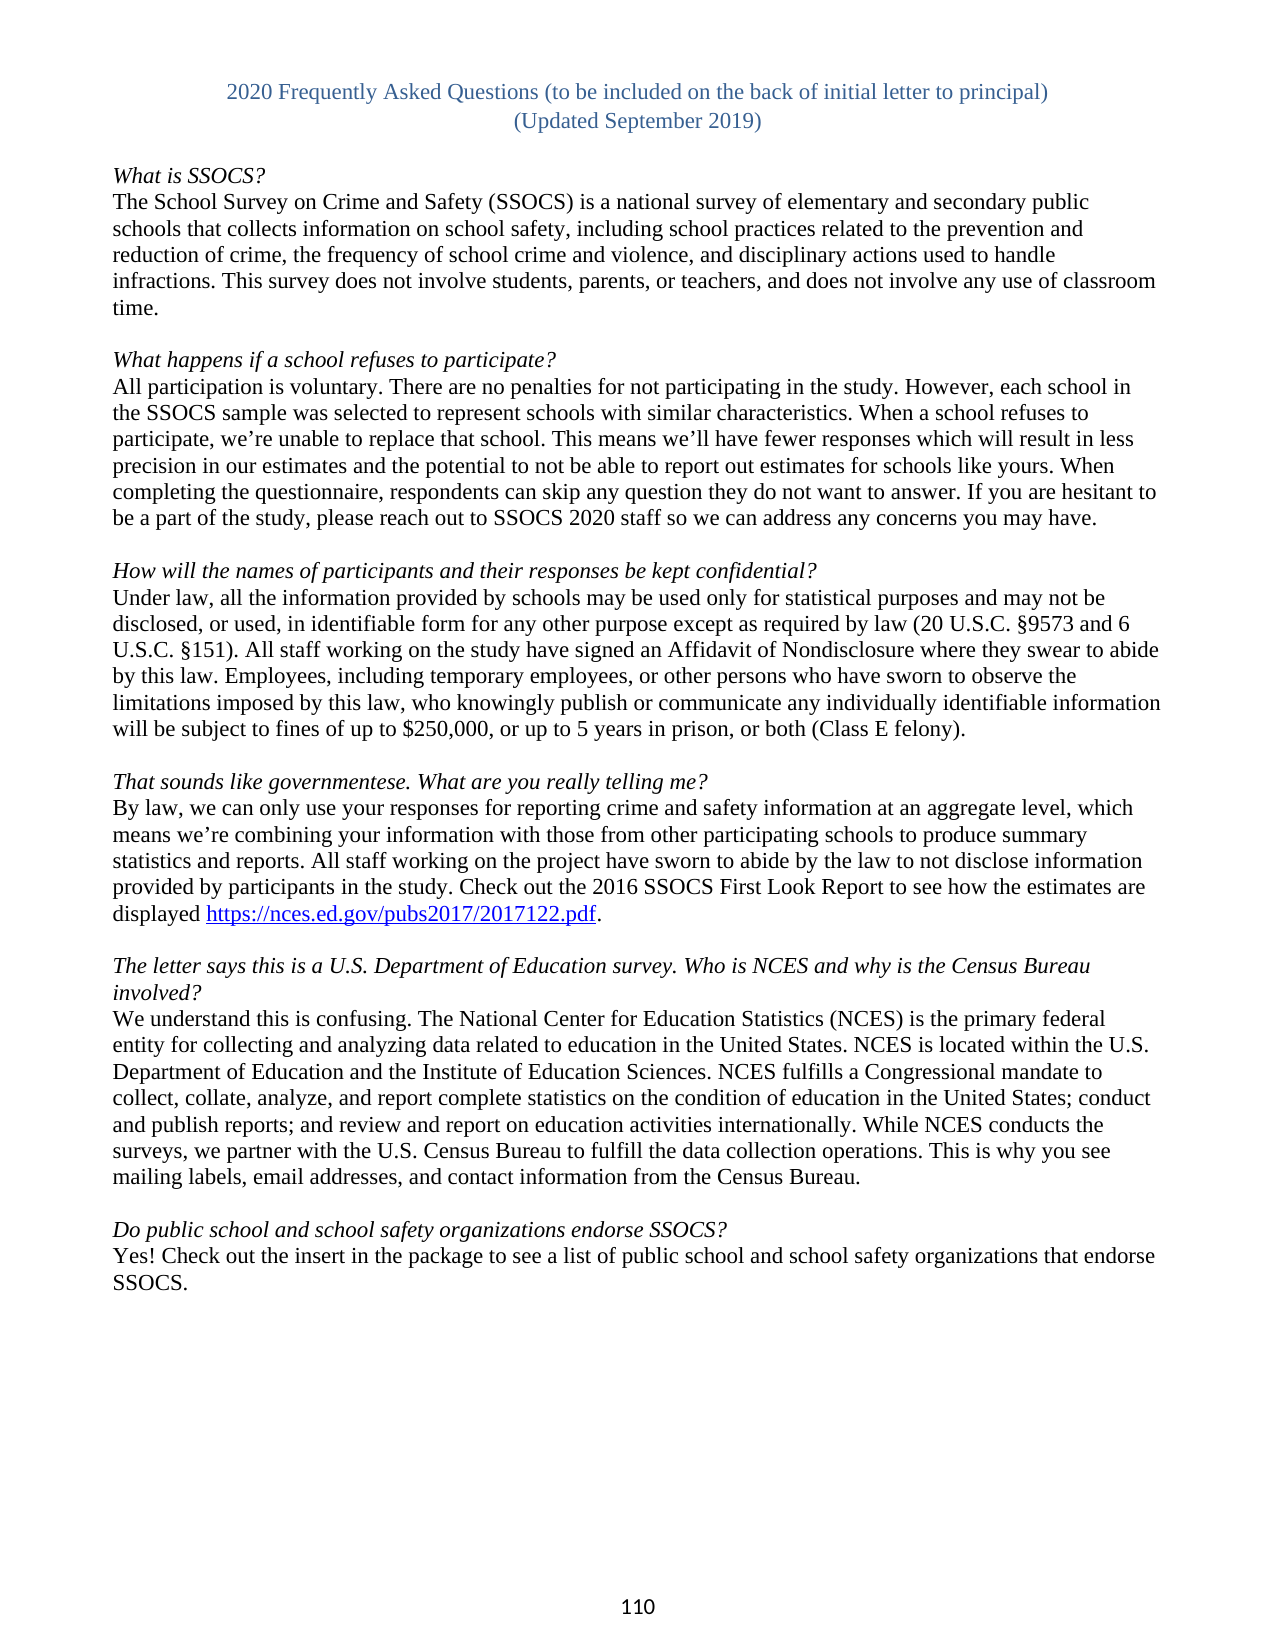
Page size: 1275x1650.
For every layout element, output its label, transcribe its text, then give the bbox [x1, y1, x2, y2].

subtitle (Updated September 2019) [112, 107, 1162, 133]
text What happens if a school refuses to participate? [112, 346, 1162, 373]
text What is SSOCS? [112, 162, 1162, 188]
text That sounds like governmentese. What are you really telling me? [112, 768, 1162, 794]
text By law, we can only use your responses for reporting crime and safety information at an aggregate level, which means we’re combining your information with those from other participating schools to produce summary statistics and reports. All staff working on the project have sworn to abide by the law to not disclose information provided by participants in the study. Check out the 2016 SSOCS First Look Report to see how the estimates are displayed https://nces.ed.gov/pubs2017/2017122.pdf. [112, 794, 1162, 926]
text All participation is voluntary. There are no penalties for not participating in the study. However, each school in the SSOCS sample was selected to represent schools with similar characteristics. When a school refuses to participate, we’re unable to replace that school. This means we’ll have fewer responses which will result in less precision in our estimates and the potential to not be able to report out estimates for schools like yours. When completing the questionnaire, respondents can skip any question they do not want to answer. If you are hesitant to be a part of the study, please reach out to SSOCS 2020 staff so we can address any concerns you may have. [112, 373, 1162, 531]
subtitle 2020 Frequently Asked Questions (to be included on the back of initial letter to principal) [112, 78, 1162, 104]
text How will the names of participants and their responses be kept confidential? [112, 557, 1162, 583]
text The School Survey on Crime and Safety (SSOCS) is a national survey of elementary and secondary public schools that collects information on school safety, including school practices related to the prevention and reduction of crime, the frequency of school crime and violence, and disciplinary actions used to handle infractions. This survey does not involve students, parents, or teachers, and does not involve any use of classroom time. [112, 188, 1162, 320]
text The letter says this is a U.S. Department of Education survey. Who is NCES and why is the Census Bureau involved? [112, 952, 1162, 1005]
text Under law, all the information provided by schools may be used only for statistical purposes and may not be disclosed, or used, in identifiable form for any other purpose except as required by law (20 U.S.C. §9573 and 6 U.S.C. §151). All staff working on the study have signed an Affidavit of Nondisclosure where they swear to abide by this law. Employees, including temporary employees, or other persons who have sworn to observe the limitations imposed by this law, who knowingly publish or communicate any individually identifiable information will be subject to fines of up to $250,000, or up to 5 years in prison, or both (Class E felony). [112, 583, 1162, 742]
text Yes! Check out the insert in the package to see a list of public school and school safety organizations that endorse SSOCS. [112, 1242, 1162, 1295]
text We understand this is confusing. The National Center for Education Statistics (NCES) is the primary federal entity for collecting and analyzing data related to education in the United States. NCES is located within the U.S. Department of Education and the Institute of Education Sciences. NCES fulfills a Congressional mandate to collect, collate, analyze, and report complete statistics on the condition of education in the United States; conduct and publish reports; and review and report on education activities internationally. While NCES conducts the surveys, we partner with the U.S. Census Bureau to fulfill the data collection operations. This is why you see mailing labels, email addresses, and contact information from the Census Bureau. [112, 1005, 1162, 1190]
text Do public school and school safety organizations endorse SSOCS? [112, 1216, 1162, 1242]
